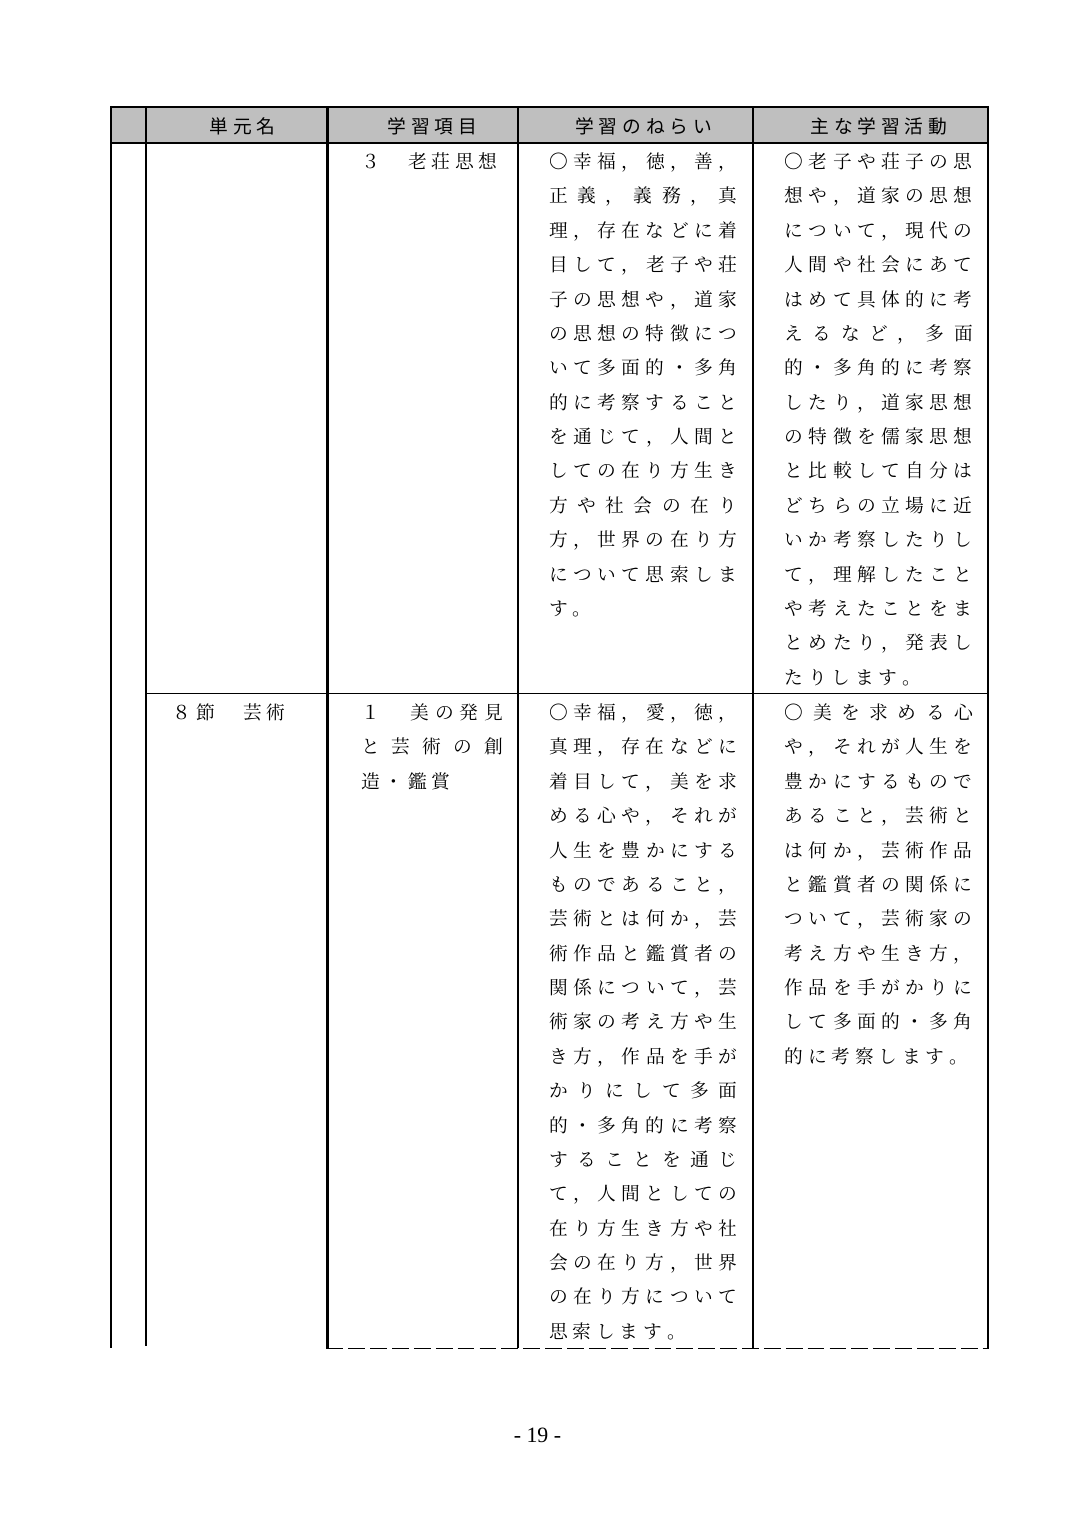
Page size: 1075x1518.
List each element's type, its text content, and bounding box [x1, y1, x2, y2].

table_header 単元名 [147, 108, 326, 142]
table_header [112, 108, 145, 142]
table_cell ８節 芸術 [146, 694, 326, 1347]
table_header 学習のねらい [519, 108, 752, 142]
table_cell 〇幸福，愛，徳，真理，存在などに着目して，美を求める心や，それが人生を豊かにするものであること，芸術とは何か，芸術作品と鑑賞者の関係について，芸術家の考え方や生き方，作品を手がかりにして多面的・多角的に考察することを通じて，人間としての在り方生き方や社会の在り方，世界の在り方について思索します。 [519, 694, 752, 1347]
table_cell ３ 老荘思想 [329, 144, 517, 693]
table_cell 〇幸福，徳，善，正義，義務，真理，存在などに着目して，老子や荘子の思想や，道家の思想の特徴について多面的・多角的に考察することを通じて，人間としての在り方生き方や社会の在り方，世界の在り方について思索します。 [519, 144, 752, 693]
table_cell 〇美を求める心や，それが人生を豊かにするものであること，芸術とは何か，芸術作品と鑑賞者の関係について，芸術家の考え方や生き方，作品を手がかりにして多面的・多角的に考察します。 [754, 694, 987, 1347]
table_cell １ 美の発見と芸術の創造・鑑賞 [329, 694, 517, 1347]
table_header 学習項目 [329, 108, 517, 142]
table_header 主な学習活動 [754, 108, 987, 142]
table_cell 〇老子や荘子の思想や，道家の思想について，現代の人間や社会にあてはめて具体的に考えるなど，多面的・多角的に考察したり，道家思想の特徴を儒家思想と比較して自分はどちらの立場に近いか考察したりして，理解したことや考えたことをまとめたり，発表したりします。 [754, 144, 987, 693]
